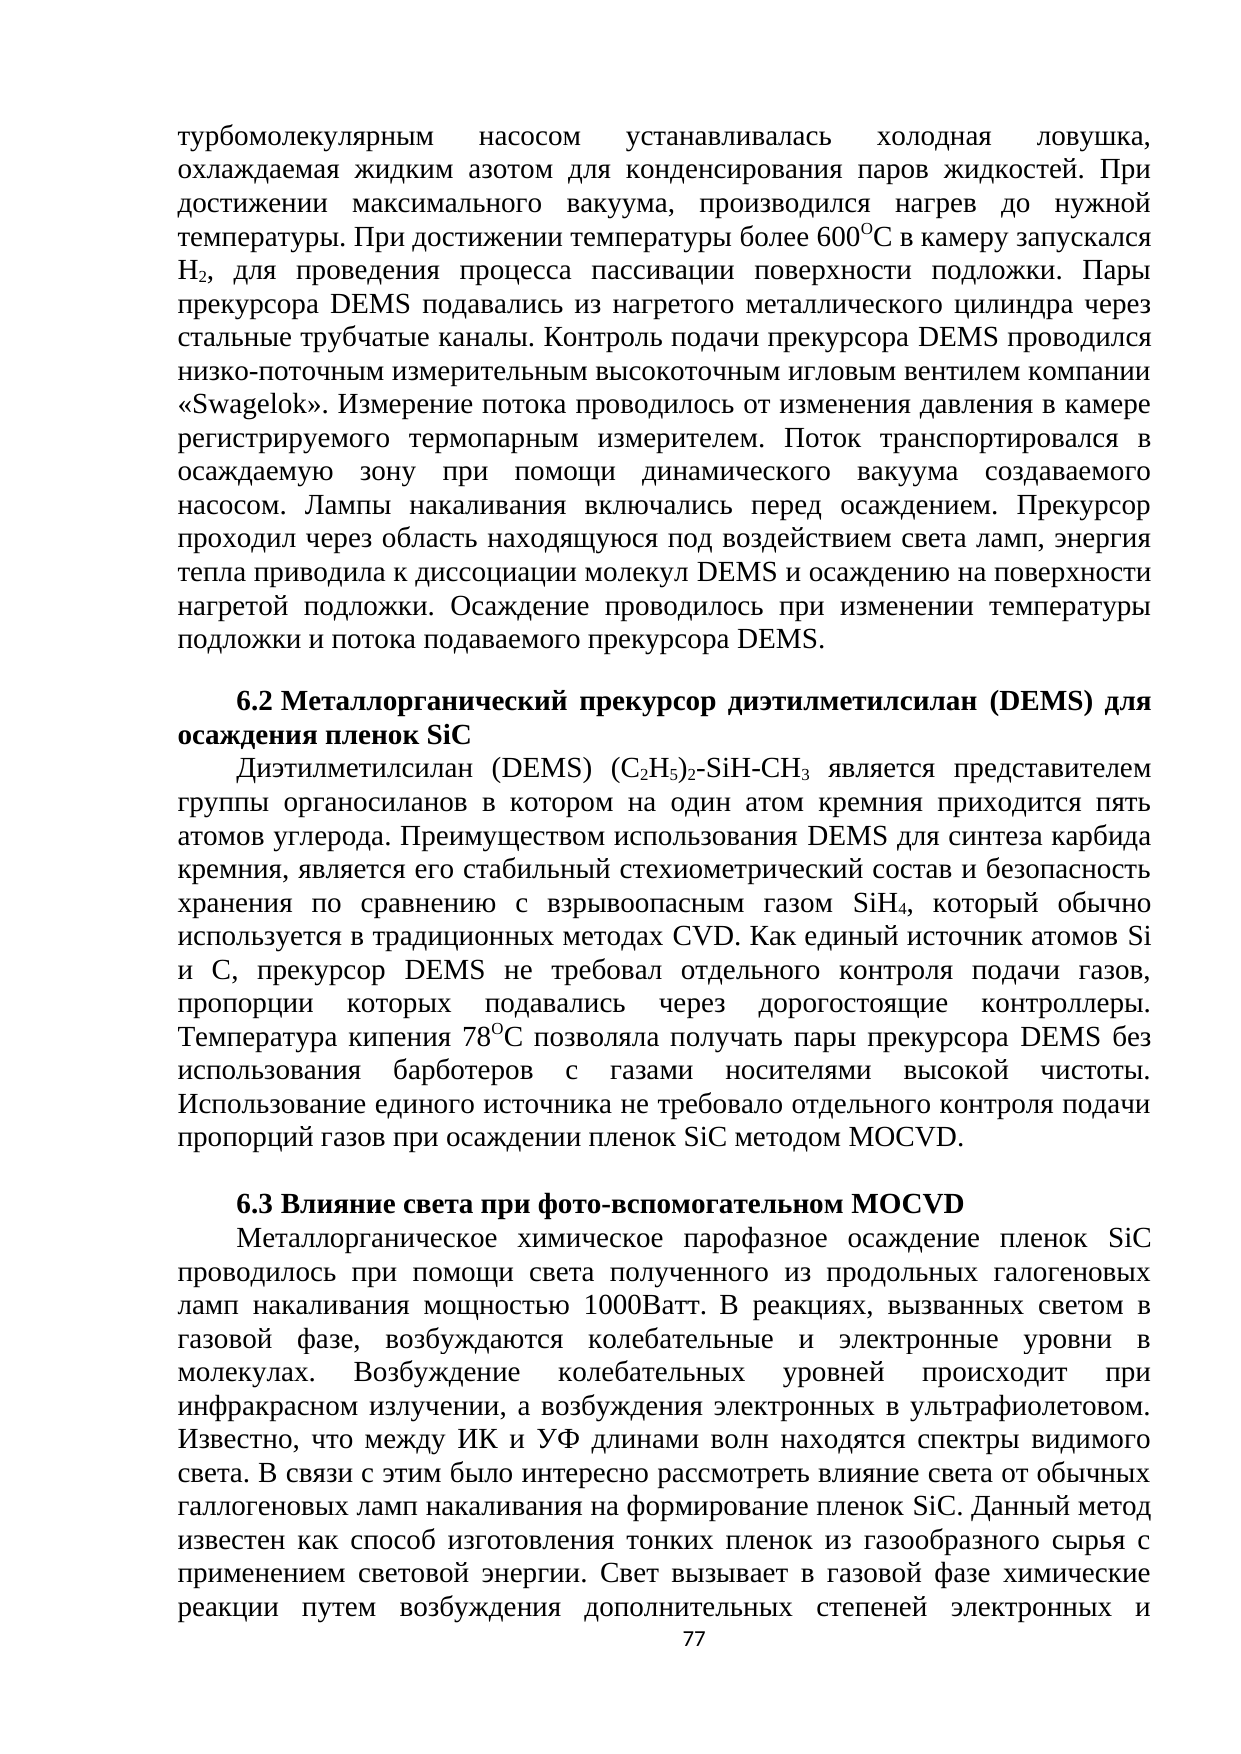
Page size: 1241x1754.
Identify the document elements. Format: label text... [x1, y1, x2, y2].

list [177, 1421, 1152, 1623]
list Влияние света при фото-вспомогательном MOCVD [177, 1187, 1152, 1220]
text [177, 118, 1152, 655]
list Металлорганический прекурсор диэтилметилсилан (DEMS) для осаждения пленок SiC [177, 683, 1152, 751]
list Диэтилметилсилан (DEMS) (С2Н5)2-SiH-CH3 является представителем группы органосиланов в котором на один атом кремния приходится пять атомов углерода. Преимуществом использования DEMS для синтеза карбида кремния, является его стабильный стехиометрический состав и безопасность хранения по сравнению с взрывоопасным газом SiH4, который обычно используется в традиционных методах CVD. Как единый источник атомов Si и C, прекурсор DEMS не требовал отдельного контроля подачи газов, пропорции которых подавались через дорогостоящие контроллеры. Температура кипения 78ОС позволяла получать пары прекурсора DEMS без использования барботеров с газами носителями высокой чистоты. Использование единого источника не требовало отдельного контроля подачи пропорций газов при осаждении пленок SiC методом MOCVD. [177, 751, 1152, 1153]
